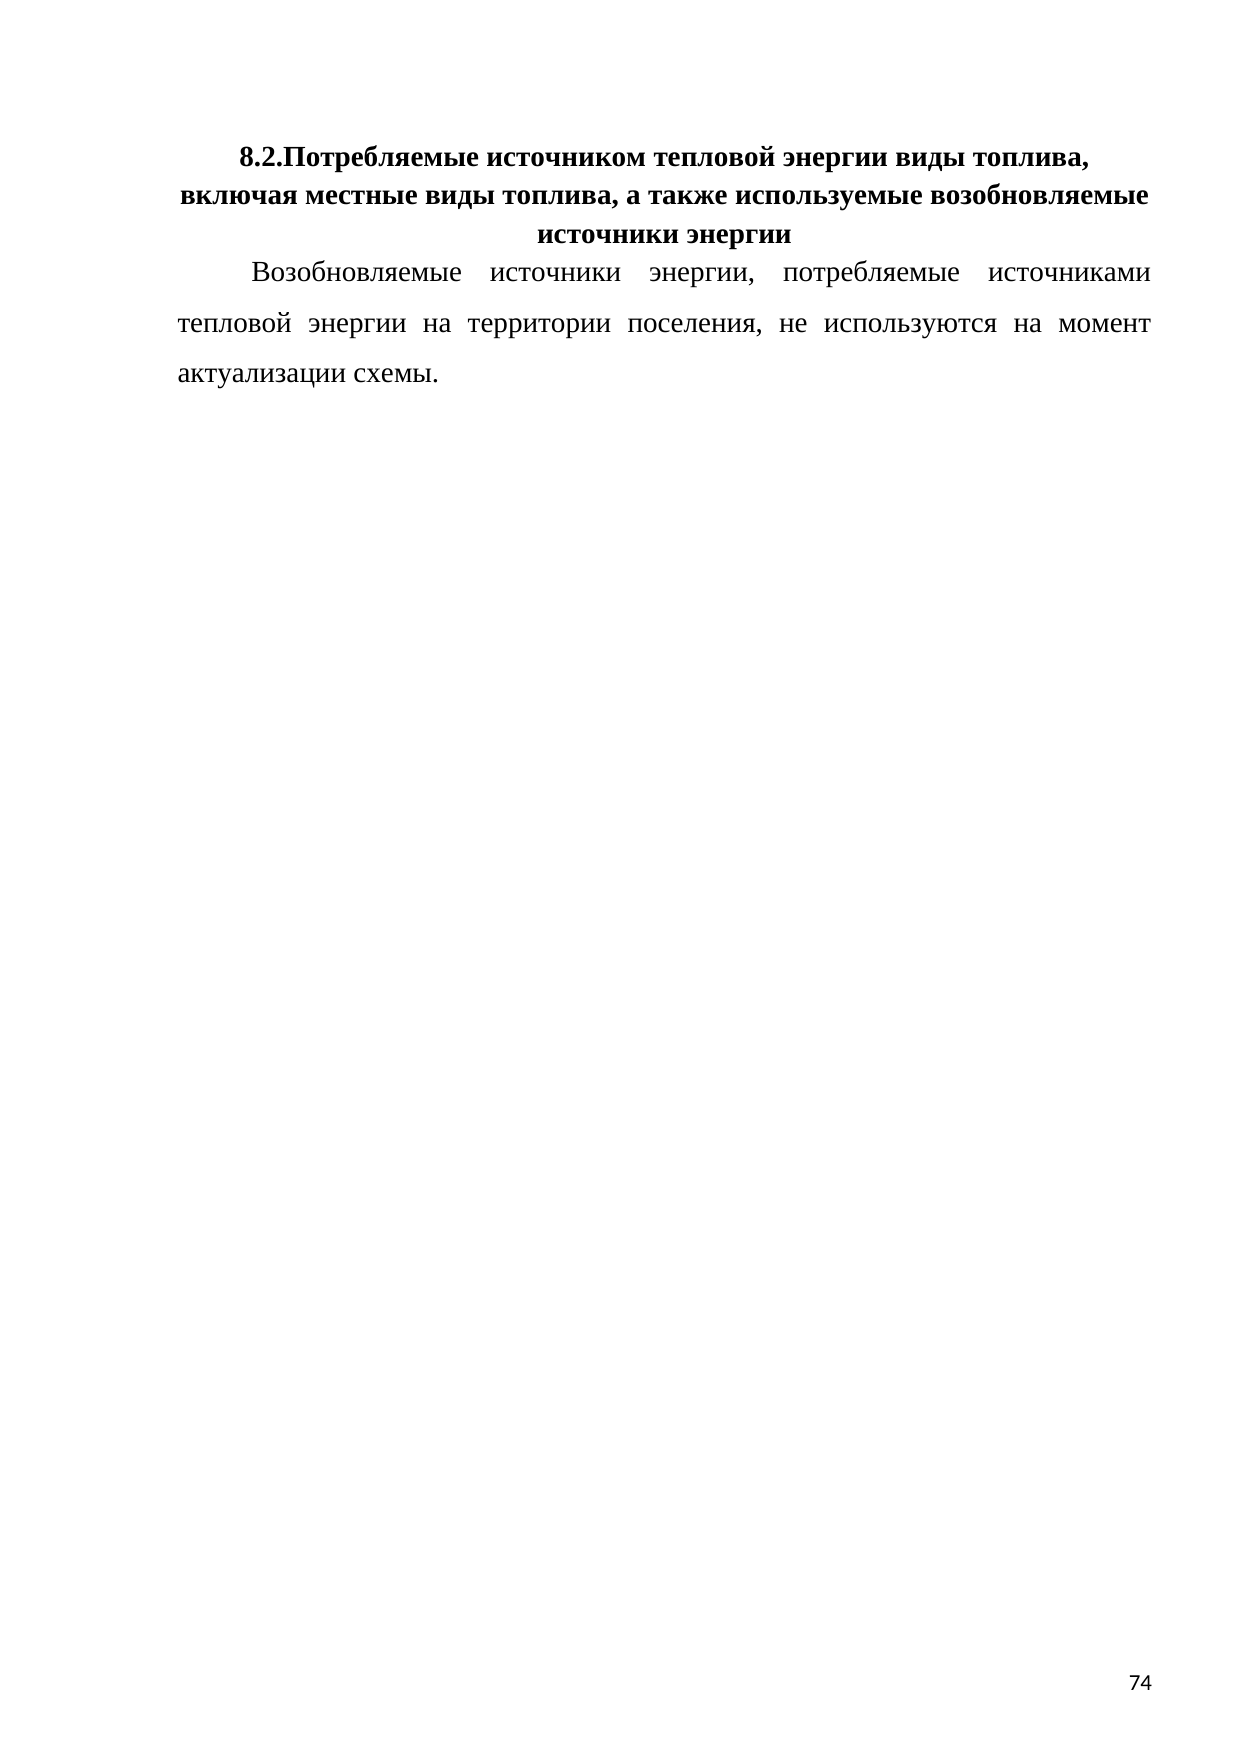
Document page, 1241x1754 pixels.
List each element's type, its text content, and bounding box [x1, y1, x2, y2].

subtitle 8.2.Потребляемые источником тепловой энергии виды топлива, включая местные виды топлива, а также используемые возобновляемые источники энергии. [177, 139, 1152, 249]
text Возобновляемые источники энергии, потребляемые источниками тепловой энергии на территории поселения, не используются на момент актуализации схемы. [177, 254, 1152, 389]
